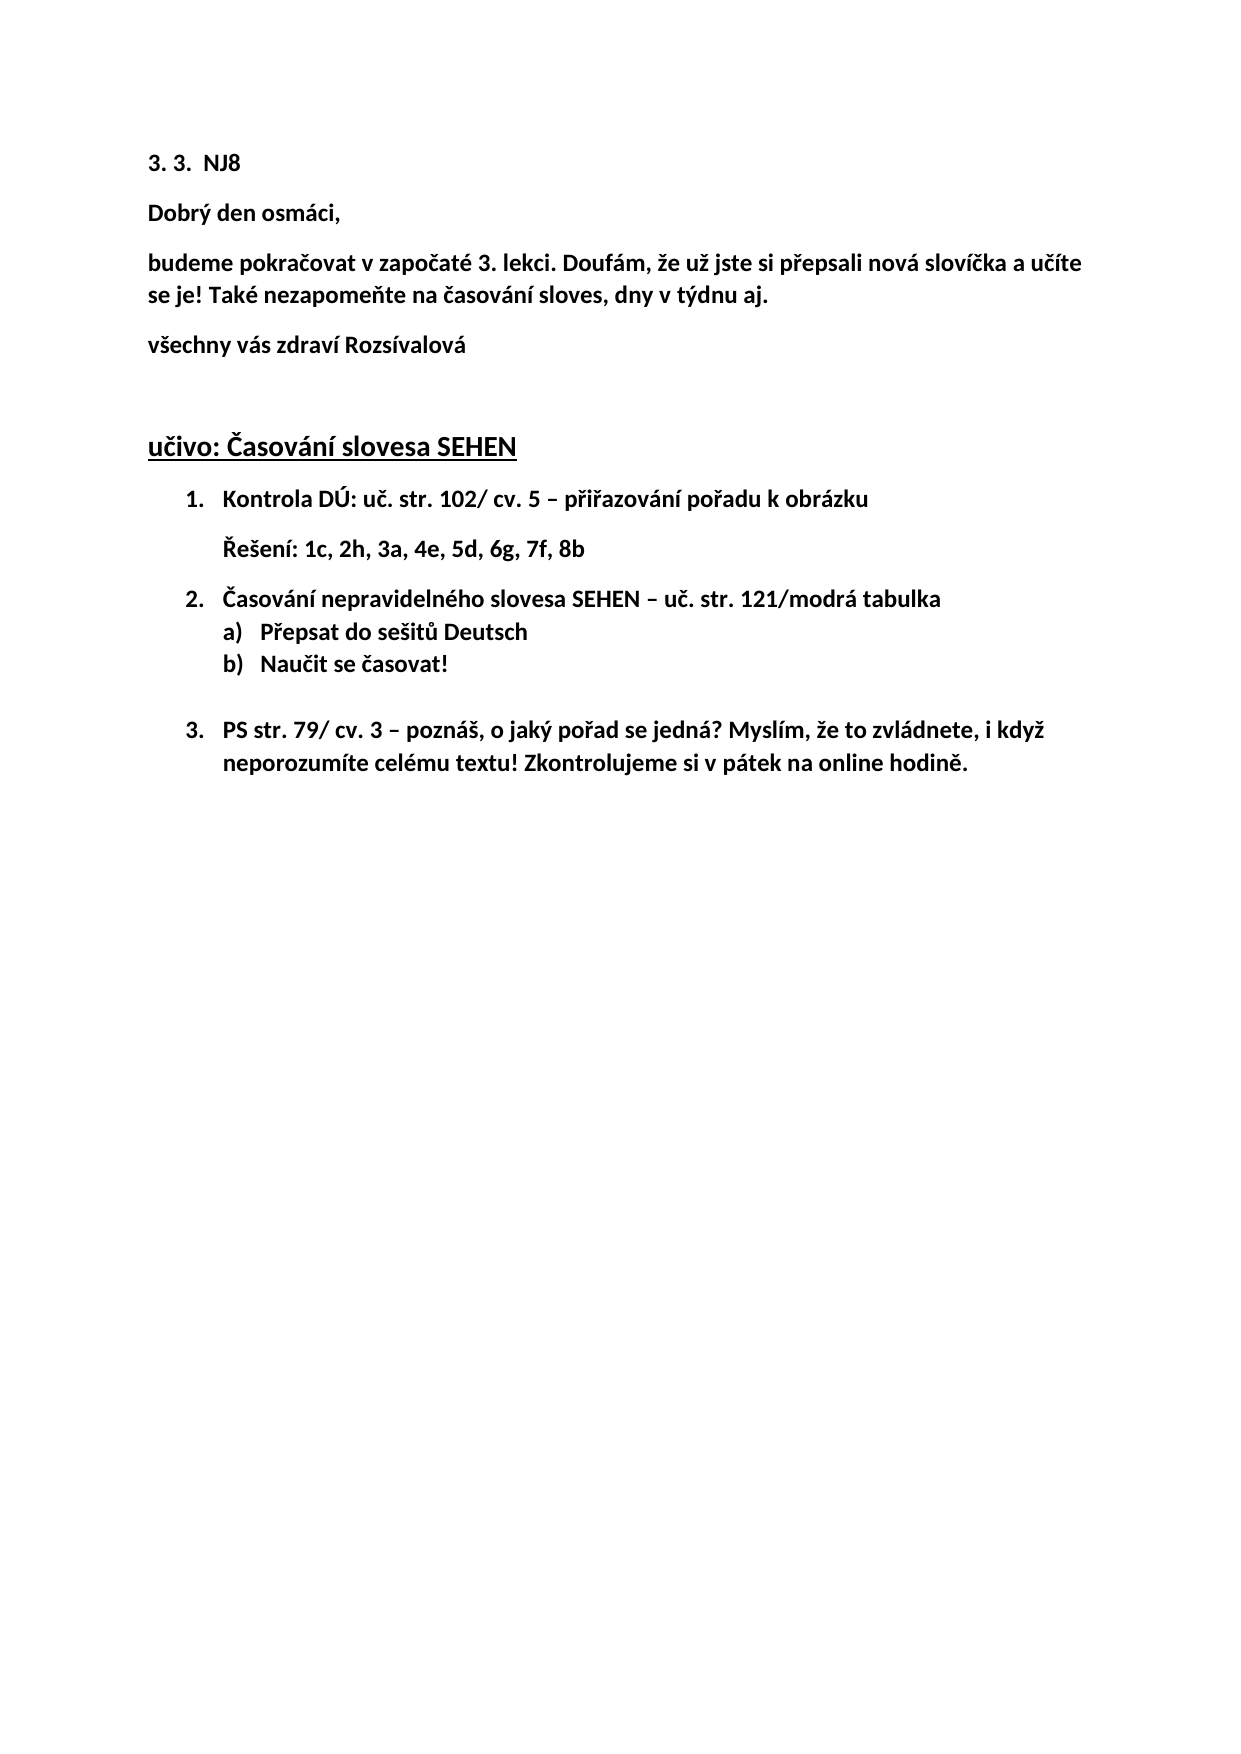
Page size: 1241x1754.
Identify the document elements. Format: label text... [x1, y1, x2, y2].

text Řešení: 1c, 2h, 3a, 4e, 5d, 6g, 7f, 8b [223, 533, 1093, 564]
text 3. 3. NJ8 [148, 148, 1093, 178]
list PS str. 79/ cv. 3 – poznáš, o jaký pořad se jedná? Myslím, že to zvládnete, i když neporozumíte celému textu! Zkontrolujeme si v pátek na online hodině. [185, 714, 1093, 778]
list Kontrola DÚ: uč. str. 102/ cv. 5 – přiřazování pořadu k obrázku [185, 483, 1093, 514]
list Přepsat do sešitů Deutsch [223, 616, 1093, 646]
text učivo: Časování slovesa SEHEN [148, 428, 1093, 464]
list Časování nepravidelného slovesa SEHEN – uč. str. 121/modrá tabulka [185, 583, 1093, 613]
text budeme pokračovat v započaté 3. lekci. Doufám, že už jste si přepsali nová slovíčka a učíte se je! Také nezapomeňte na časování sloves, dny v týdnu aj. [148, 247, 1093, 310]
list Naučit se časovat! [223, 648, 1093, 679]
text všechny vás zdraví Rozsívalová [148, 329, 1093, 360]
text Dobrý den osmáci, [148, 197, 1093, 228]
